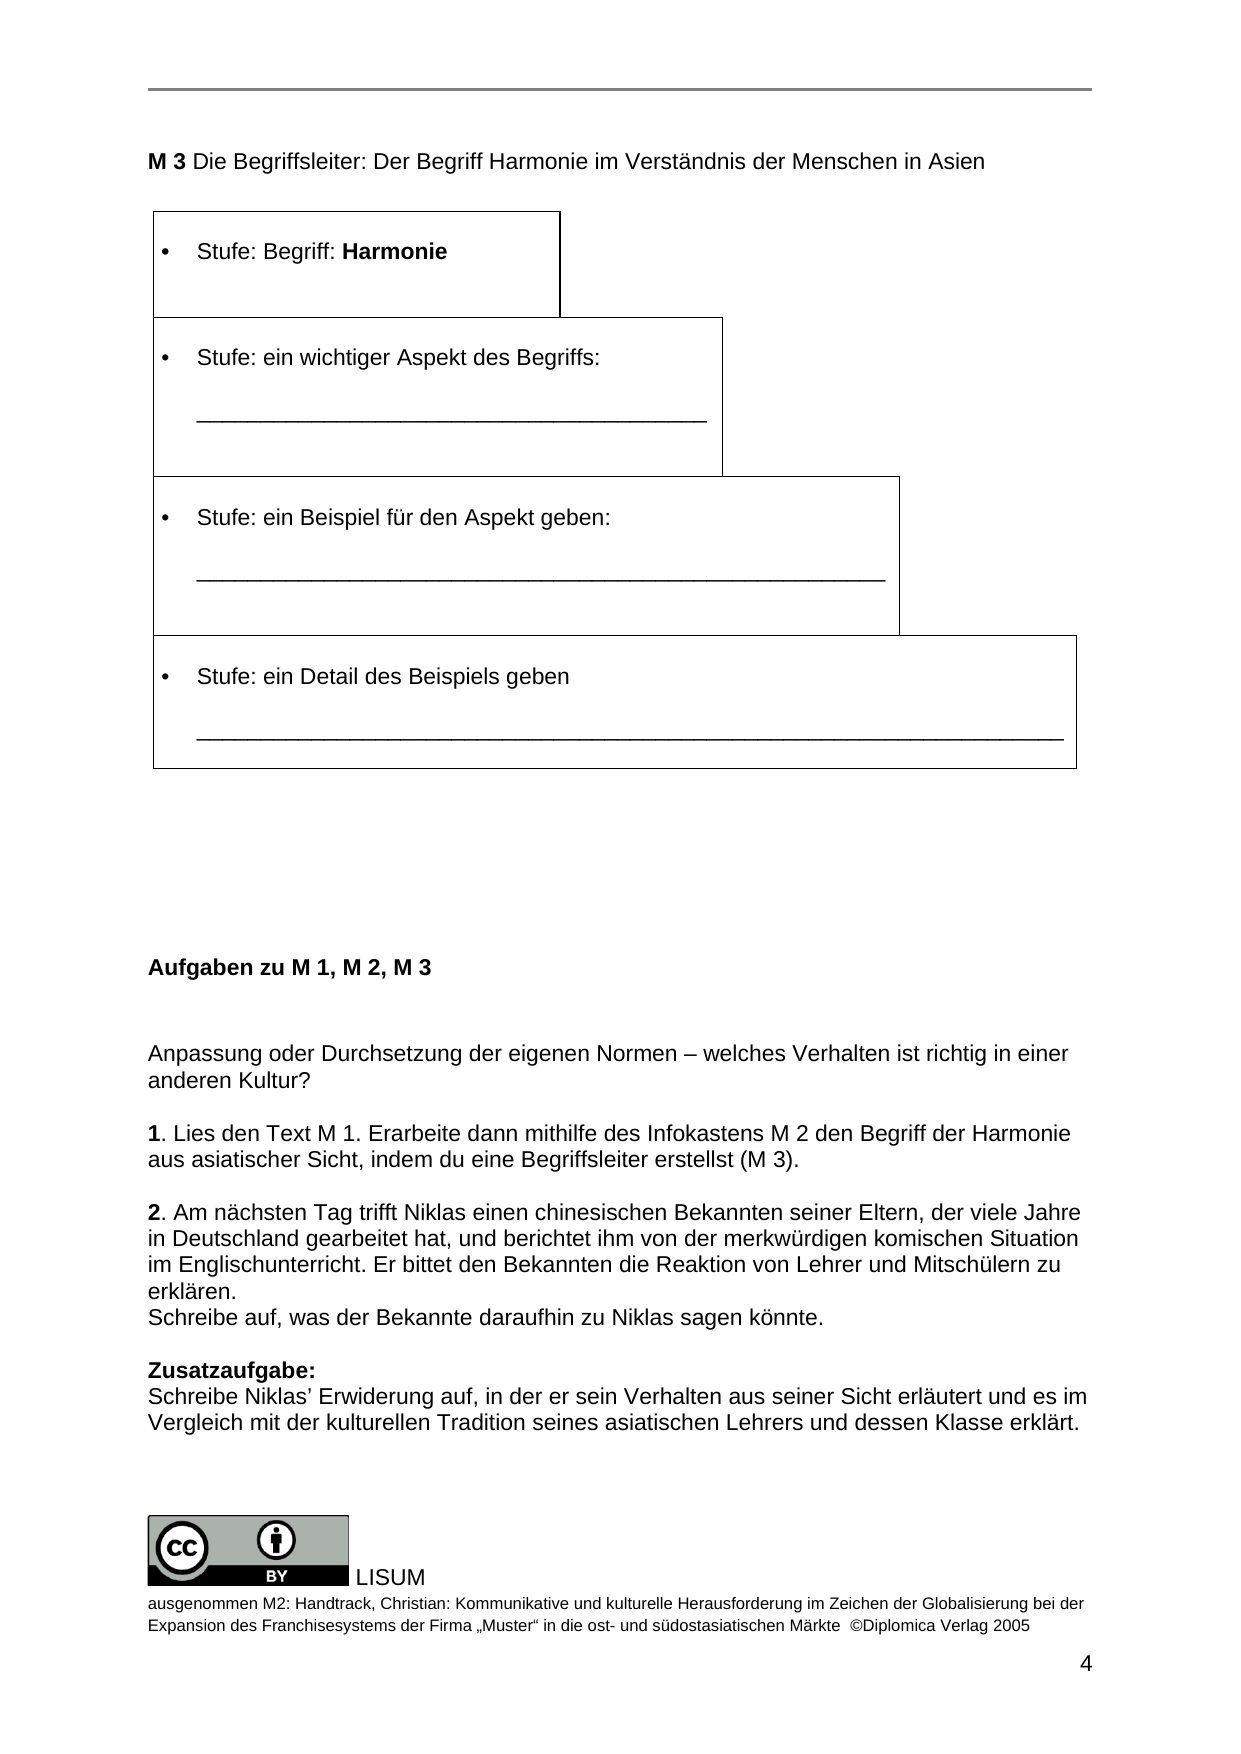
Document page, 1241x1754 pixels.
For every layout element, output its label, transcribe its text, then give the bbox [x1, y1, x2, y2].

text 1. Lies den Text M 1. Erarbeite dann mithilfe des Infokastens M 2 den Begriff der Harmonie aus asiatischer Sicht, indem du eine Begriffsleiter erstellst (M 3). [148, 1119, 1092, 1172]
text ausgenommen M2: Handtrack, Christian: Kommunikative und kulturelle Herausforderung im Zeichen der Globalisierung bei der Expansion des Franchisesystems der Firma „Muster“ in die ost- und südostasiatischen Märkte ©Diplomica Verlag 2005 [148, 1594, 1092, 1635]
table_header Stufe: Begriff: Harmonie [154, 212, 559, 317]
table_cell Stufe: ein Beispiel für den Aspekt geben: ______________________________________________________ [154, 477, 899, 635]
picture [147, 1515, 349, 1586]
text Anpassung oder Durchsetzung der eigenen Normen – welches Verhalten ist richtig in einer anderen Kultur? [148, 1040, 1092, 1093]
text Aufgaben zu M 1, M 2, M 3 [148, 954, 1092, 980]
text M 3 Die Begriffsleiter: Der Begriff Harmonie im Verständnis der Menschen in Asien [148, 148, 1092, 174]
text LISUM [148, 1515, 1092, 1590]
text Schreibe auf, was der Bekannte daraufhin zu Niklas sagen könnte. [148, 1304, 1092, 1330]
text Zusatzaufgabe: [148, 1357, 1092, 1383]
text Schreibe Niklas’ Erwiderung auf, in der er sein Verhalten aus seiner Sicht erläutert und es im Vergleich mit der kulturellen Tradition seines asiatischen Lehrers und dessen Klasse erklärt. [148, 1383, 1092, 1436]
table_cell Stufe: ein Detail des Beispiels geben ____________________________________________________________________ [154, 636, 1076, 768]
table_cell Stufe: ein wichtiger Aspekt des Begriffs: ________________________________________ [154, 318, 722, 476]
text 2. Am nächsten Tag trifft Niklas einen chinesischen Bekannten seiner Eltern, der viele Jahre in Deutschland gearbeitet hat, und berichtet ihm von der merkwürdigen komischen Situation im Englischunterricht. Er bittet den Bekannten die Reaktion von Lehrer und Mitschülern zu erklären. [148, 1198, 1092, 1304]
